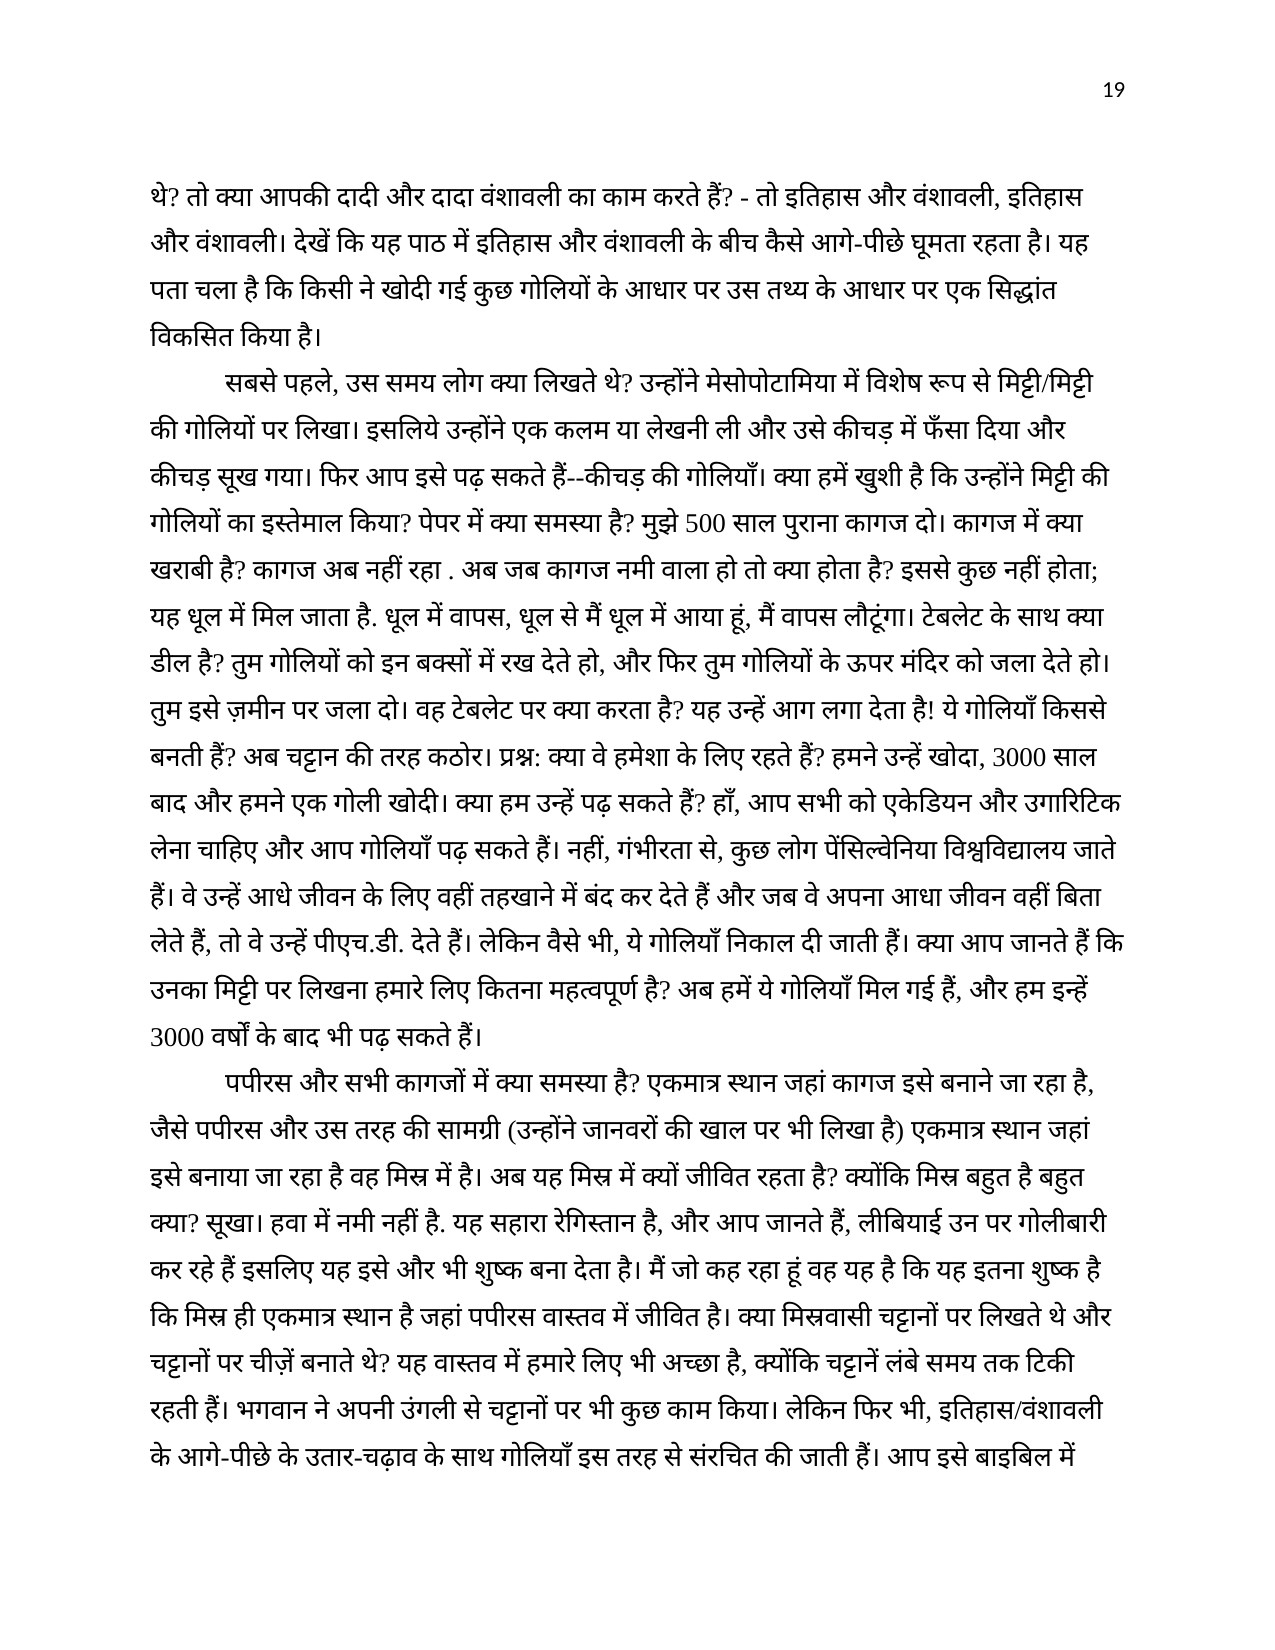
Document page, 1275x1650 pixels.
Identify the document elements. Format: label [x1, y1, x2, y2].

text [150, 181, 1125, 1472]
